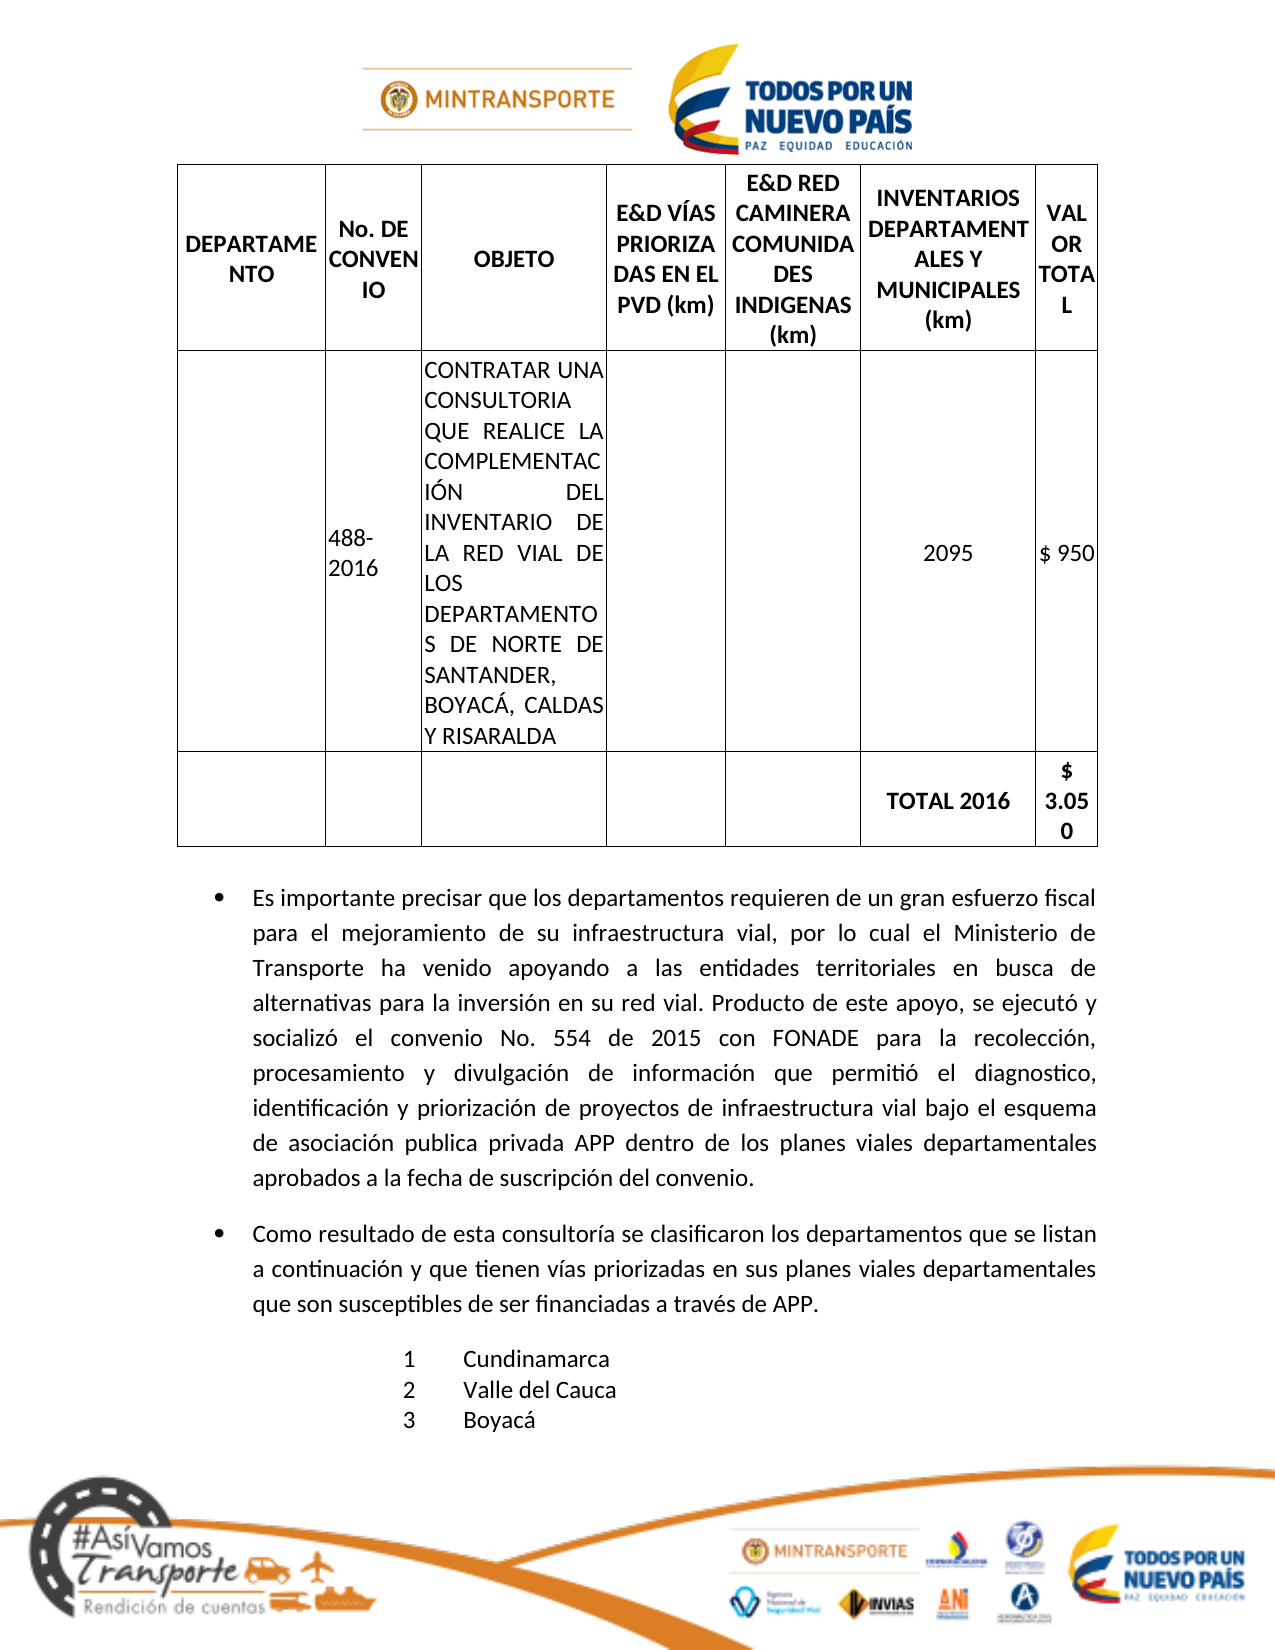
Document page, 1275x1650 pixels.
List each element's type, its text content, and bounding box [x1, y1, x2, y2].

table_cell [607, 351, 725, 751]
table_header INVENTARIOS DEPARTAMENTALES Y MUNICIPALES (km) [861, 165, 1035, 350]
table_cell [178, 351, 325, 751]
table_header VALOR TOTAL [1036, 165, 1097, 350]
table_cell 2 [391, 1374, 452, 1404]
table_cell [326, 752, 421, 846]
picture [0, 1451, 1275, 1650]
table_cell 2095 [861, 351, 1035, 751]
table_header OBJETO [422, 165, 606, 350]
list Como resultado de esta consultoría se clasificaron los departamentos que se listan a continuación y que tienen vías priorizadas en sus planes viales departamentales que son susceptibles de ser financiadas a través de APP. [215, 1218, 1098, 1318]
table_cell Boyacá [452, 1405, 883, 1435]
table_header DEPARTAMENTO [178, 165, 325, 350]
table_cell 488-2016 [326, 351, 421, 751]
picture [346, 35, 929, 164]
table_cell 3 [391, 1405, 452, 1435]
table_cell CONTRATAR UNA CONSULTORIA QUE REALICE LA COMPLEMENTACIÓN DEL INVENTARIO DE LA RED VIAL DE LOS DEPARTAMENTOS DE NORTE DE SANTANDER, BOYACÁ, CALDAS Y RISARALDA [422, 351, 606, 751]
table_cell [607, 752, 725, 846]
table_header E&D RED CAMINERA COMUNIDADES INDIGENAS (km) [726, 165, 860, 350]
table_cell $ 3.050 [1036, 752, 1097, 846]
table_cell $ 950 [1036, 351, 1097, 751]
table_cell Valle del Cauca [452, 1374, 883, 1404]
table_header 1 [391, 1344, 452, 1374]
table_cell [422, 752, 606, 846]
table_cell [726, 351, 860, 751]
table_cell [178, 752, 325, 846]
table_header E&D VÍAS PRIORIZADAS EN EL PVD (km) [607, 165, 725, 350]
table_cell TOTAL 2016 [861, 752, 1035, 846]
table_header No. DE CONVENIO [326, 165, 421, 350]
table_header Cundinamarca [452, 1344, 883, 1374]
list Es importante precisar que los departamentos requieren de un gran esfuerzo fiscal para el mejoramiento de su infraestructura vial, por lo cual el Ministerio de Transporte ha venido apoyando a las entidades territoriales en busca de alternativas para la inversión en su red vial. Producto de este apoyo, se ejecutó y socializó el convenio No. 554 de 2015 con FONADE para la recolección, procesamiento y divulgación de información que permitió el diagnostico, identificación y priorización de proyectos de infraestructura vial bajo el esquema de asociación publica privada APP dentro de los planes viales departamentales aprobados a la fecha de suscripción del convenio. [215, 882, 1098, 1192]
table_cell [726, 752, 860, 846]
